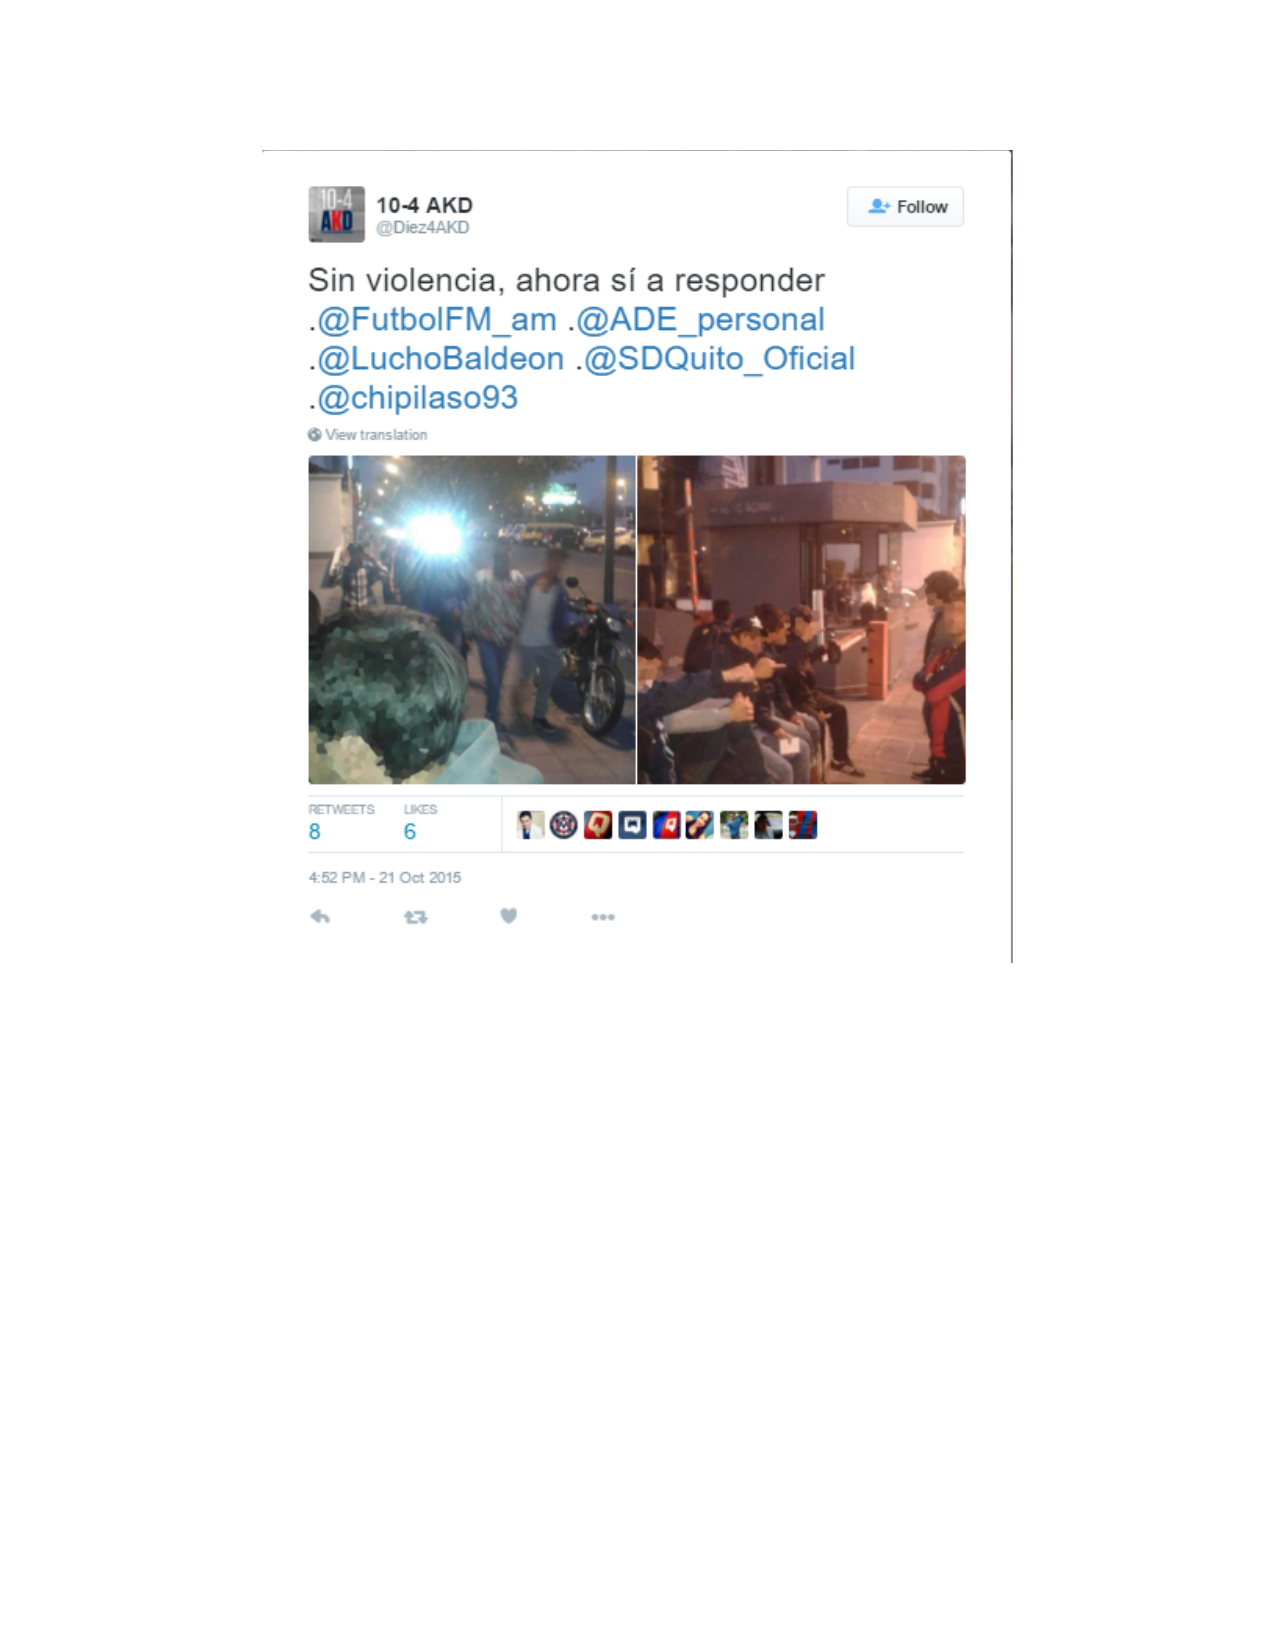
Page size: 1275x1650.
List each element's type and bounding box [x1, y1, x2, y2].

picture [262, 150, 1013, 963]
